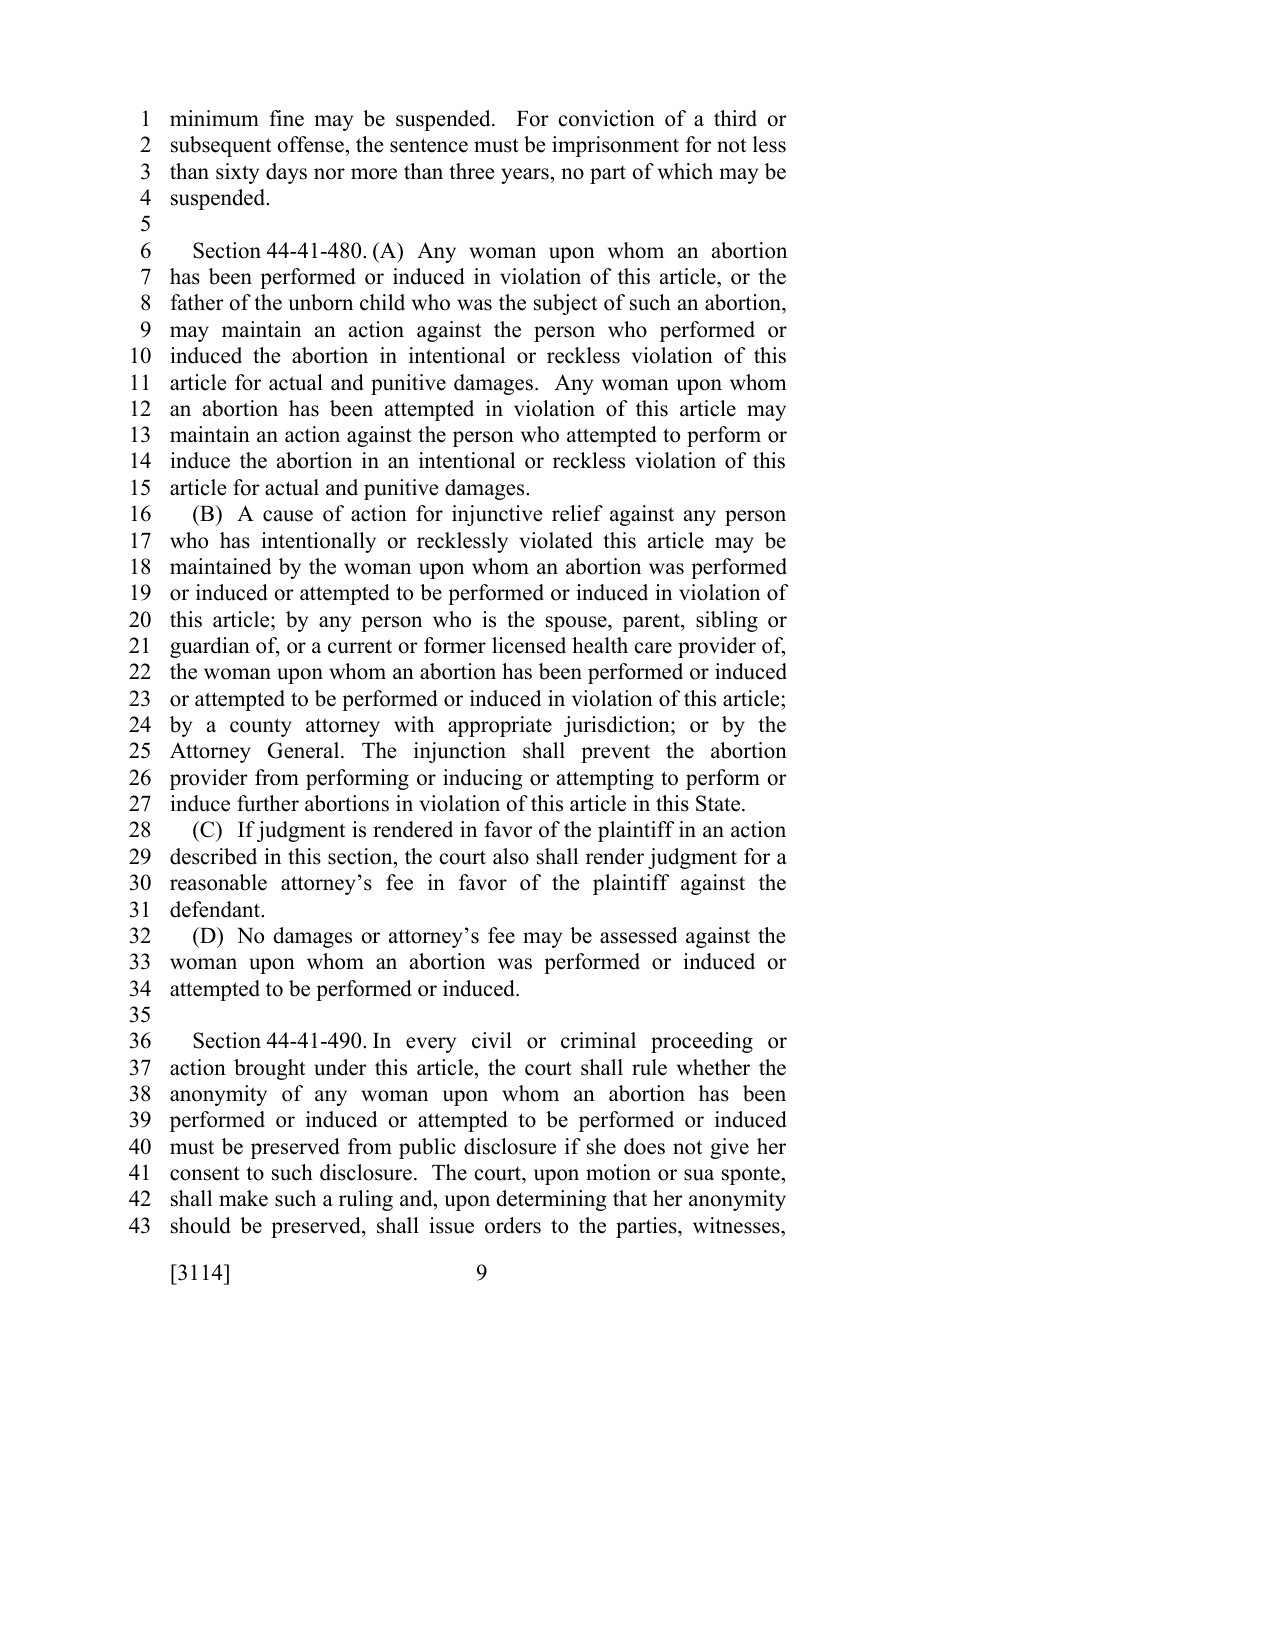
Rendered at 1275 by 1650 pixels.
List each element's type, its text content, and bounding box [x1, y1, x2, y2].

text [169, 1027, 787, 1238]
text Section 44-41-480. (A) Any woman upon whom an abortion has been performed or induced in violation of this article, or the father of the unborn child who was the subject of such an abortion, may maintain an action against the person who performed or induced the abortion in intentional or reckless violation of this article for actual and punitive damages. Any woman upon whom an abortion has been attempted in violation of this article may maintain an action against the person who attempted to perform or induce the abortion in an intentional or reckless violation of this article for actual and punitive damages. [169, 237, 787, 500]
text (C) If judgment is rendered in favor of the plaintiff in an action described in this section, the court also shall render judgment for a reasonable attorney’s fee in favor of the plaintiff against the defendant. [169, 817, 787, 922]
text (D) No damages or attorney’s fee may be assessed against the woman upon whom an abortion was performed or induced or attempted to be performed or induced. [169, 922, 787, 1001]
text (B) A cause of action for injunctive relief against any person who has intentionally or recklessly violated this article may be maintained by the woman upon whom an abortion was performed or induced or attempted to be performed or induced in violation of this article; by any person who is the spouse, parent, sibling or guardian of, or a current or former licensed health care provider of, the woman upon whom an abortion has been performed or induced or attempted to be performed or induced in violation of this article; by a county attorney with appropriate jurisdiction; or by the Attorney General. The injunction shall prevent the abortion provider from performing or inducing or attempting to perform or induce further abortions in violation of this article in this State. [169, 500, 787, 817]
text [169, 105, 787, 210]
